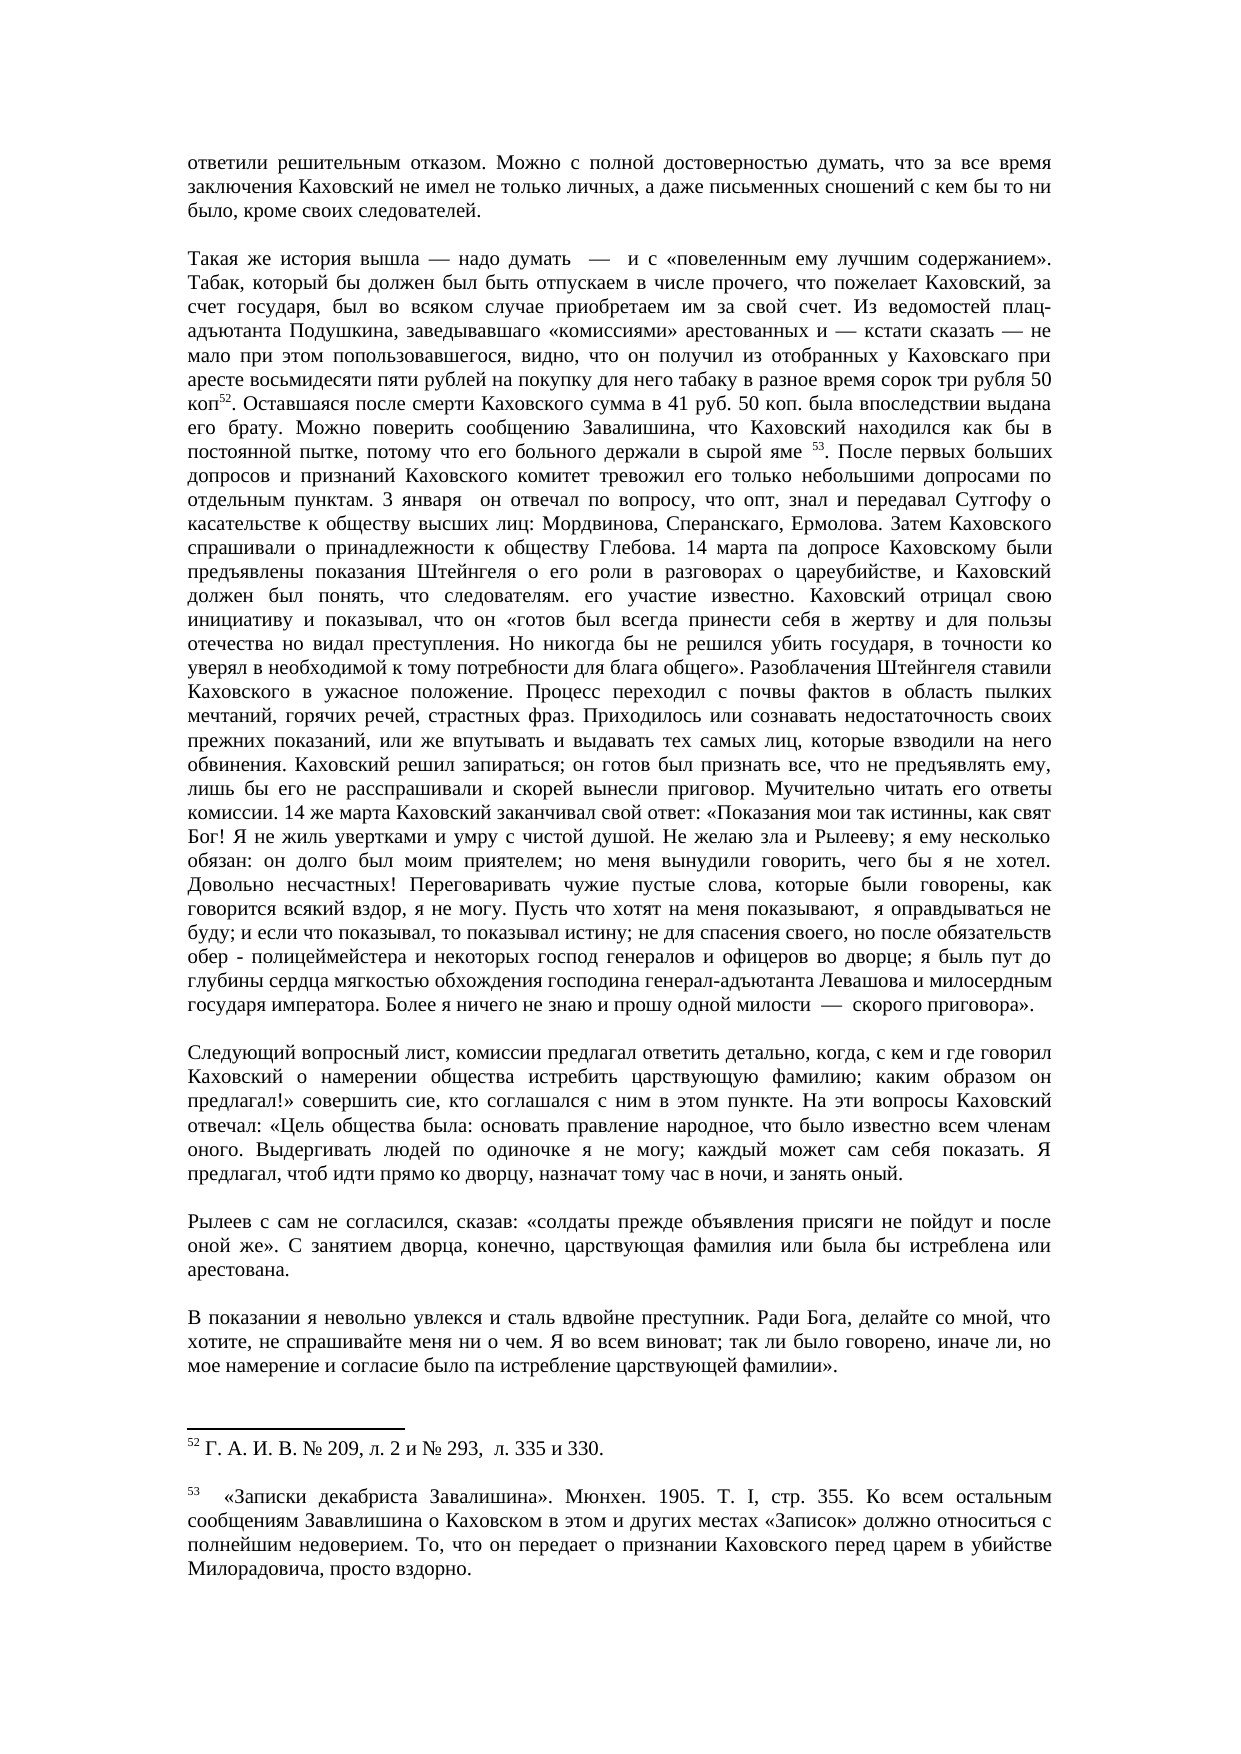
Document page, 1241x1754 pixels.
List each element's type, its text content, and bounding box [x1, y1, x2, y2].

text Такая же история вышла — надо думать — и с «повеленным ему лучшим содержанием». Табак, который бы должен был быть отпускаем в числе прочего, что пожелает Каховский, за счет государя, был во всяком случае приобретаем им за свой счет. Из ведомостей плац-адъютанта Подушкина, заведывавшаго «комиссиями» арестованных и — кстати сказать — не мало при этом попользовавшегося, видно, что он получил из отобранных у Каховскаго при аресте восьмидесяти пяти рублей на покупку для него табаку в разное время сорок три рубля 50 коп. Оставшаяся после смерти Каховского сумма в 41 руб. 50 коп. была впоследствии выдана его брату. Можно поверить сообщению Завалишина, что Каховский находился как бы в постоянной пытке, потому что его больного держали в сырой яме . После первых больших допросов и признаний Каховского комитет тревожил его только небольшими допросами по отдельным пунктам. 3 января он отвечал по вопросу, что опт, знал и передавал Сутгофу о касательстве к обществу высших лиц: Мордвинова, Сперанскаго, Ермолова. Затем Каховского спрашивали о принадлежности к обще­ству Глебова. 14 марта па допросе Каховскому были предъявлены показания Штейнгеля о его роли в разговорах о цареубийстве, и Каховский должен был понять, что следователям. его участие известно. Каховский отрицал свою инициативу и показывал, что он «готов был всегда принести себя в жертву и для пользы отечества но видал преступления. Но ни­когда бы не решился убить государя, в точности ко уверял в необходимой к тому потребности для блага общего». Разоблачения Штейнгеля ставили Каховского в ужасное положение. Процесс переходил с почвы фактов в область пылких мечтаний, горячих речей, страстных фраз. Приходилось или сознавать недостаточность своих прежних показаний, или же впутывать и выдавать тех самых лиц, которые взводили на него обвинения. Каховский решил запираться; он готов был признать все, что не предъявлять ему, лишь бы его не расспрашивали и скорей вынесли приговор. Мучительно читать его ответы комиссии. 14 же марта Каховский заканчивал свой ответ: «Показания мои так истинны, как свят Бог! Я не жиль увертками и умру с чистой душой. Не желаю зла и Рылееву; я ему несколько обязан: он долго был моим приятелем; но меня вынудили говорить, чего бы я не хотел. Довольно несчастных! Переговаривать чужие пустые слова, которые были говорены, как говорится всякий вздор, я не могу. Пусть что хотят на меня показывают, я оправдываться не буду; и если что показывал, то показывал истину; не для спасения своего, но после обязательств обер - полицеймейстера и некоторых господ генералов и офицеров во дворце; я быль пут до глубины сердца мягкостью обхождения господина генерал-адъютанта Левашова и милосердным государя императора. Более я ничего не знаю и прошу одной милости — скорого приговора». [187, 246, 1053, 1016]
text Рылеев с сам не согласился, сказав: «солдаты прежде объявления присяги не пойдут и после оной же». С занятием дворца, конечно, царствующая фамилия или была бы истреблена или арестована. [187, 1209, 1053, 1281]
text В показании я невольно увлекся и сталь вдвойне преступник. Ради Бога, делайте со мной, что хотите, не спрашивайте меня ни о чем. Я во всем виноват; так ли было говорено, иначе ли, но мое намерение и согласие было па истребление царствующей фамилии». [187, 1305, 1053, 1377]
text Следующий вопросный лист, комиссии предлагал ответить детально, когда, с кем и где говорил Каховский о намерении общества истребить царствующую фамилию; каким образом он предлагал!» совершить сие, кто соглашался с ним в этом пункте. На эти вопросы Каховский отвечал: «Цель общества была: основать правление народное, что было известно всем членам оного. Выдергивать людей по одиночке я не могу; каждый может сам себя показать. Я предлагал, чтоб идти прямо ко дворцу, назначат тому час в ночи, и занять оный. [187, 1040, 1053, 1185]
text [187, 150, 1053, 222]
